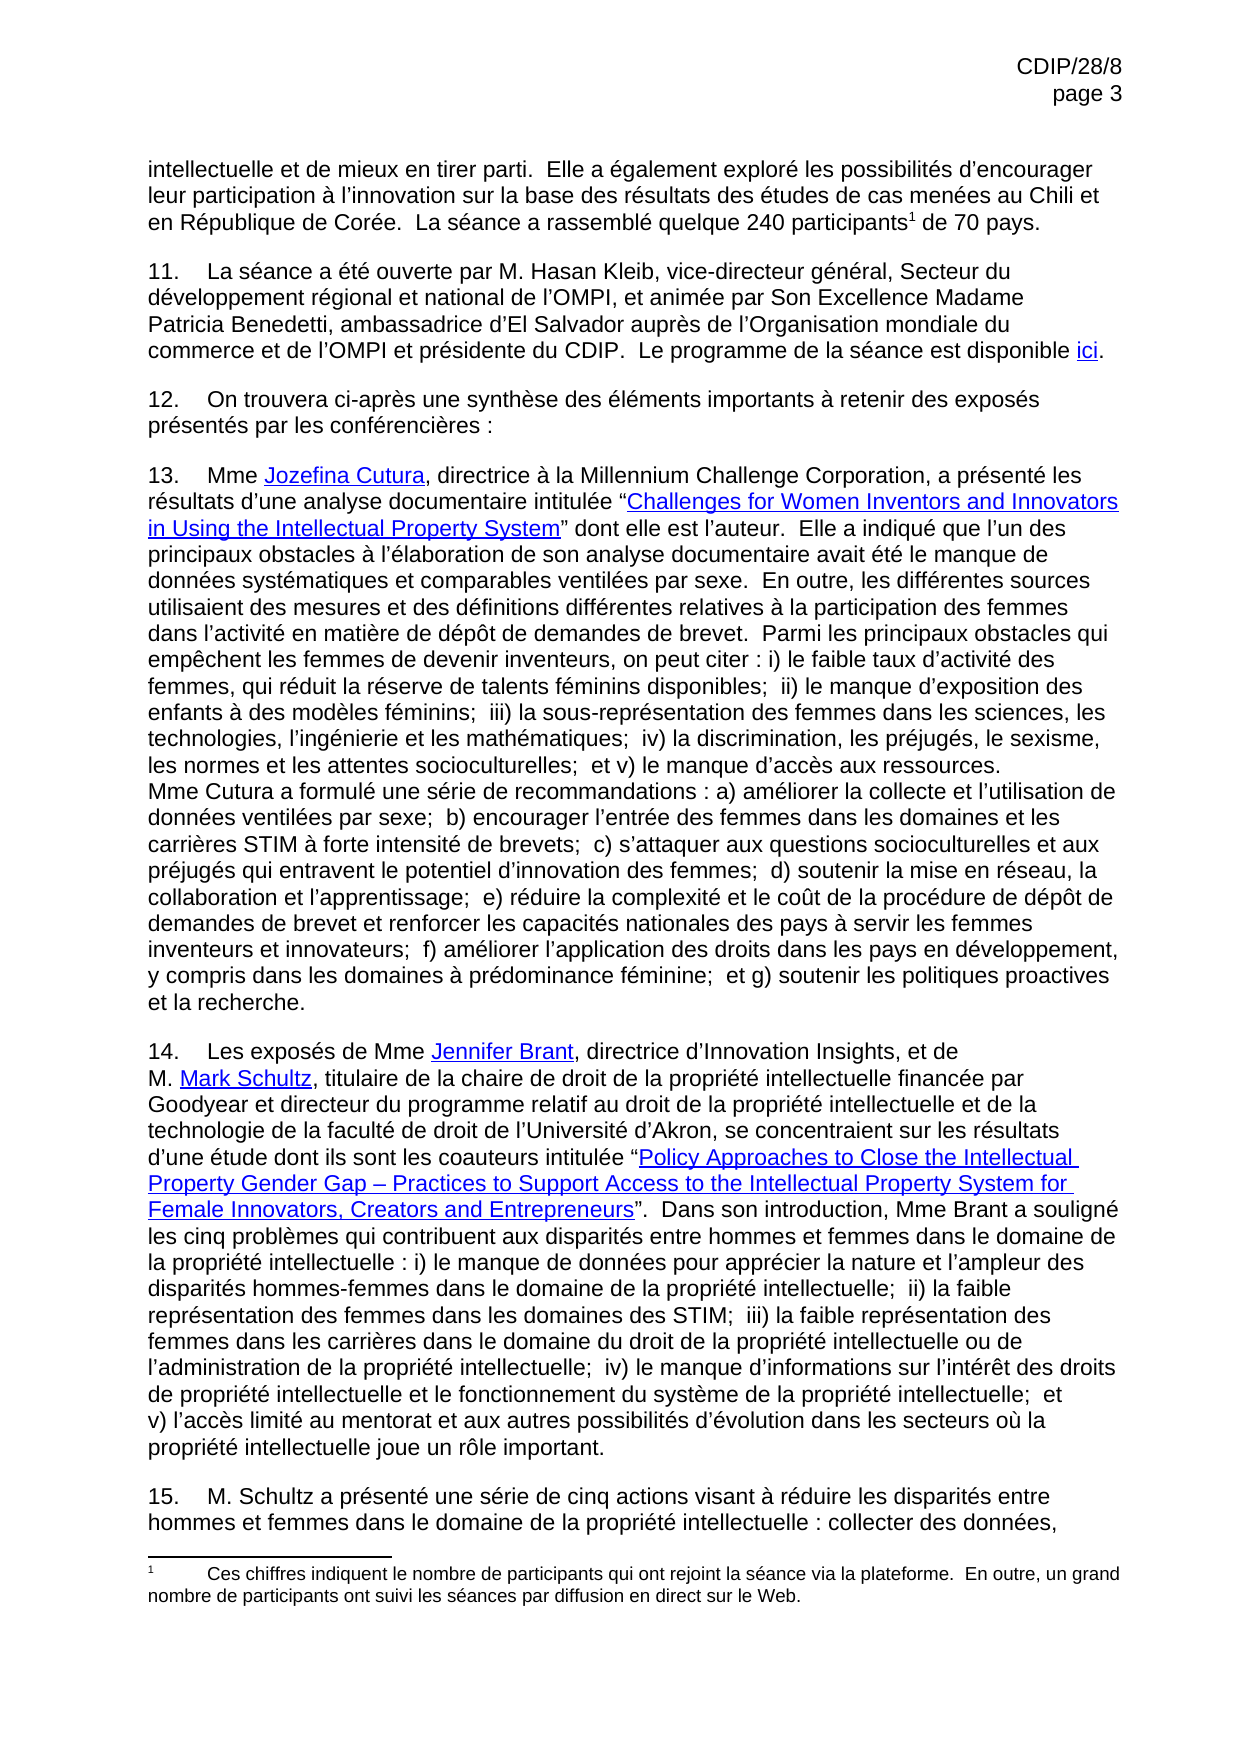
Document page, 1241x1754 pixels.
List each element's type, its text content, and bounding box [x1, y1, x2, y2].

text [148, 1483, 1122, 1535]
text La séance a été ouverte par M. Hasan Kleib, vice-directeur général, Secteur du développement régional et national de l’OMPI, et animée par Son Excellence Madame Patricia Benedetti, ambassadrice d’El Salvador auprès de l’Organisation mondiale du commerce et de l’OMPI et présidente du CDIP. Le programme de la séance est disponible ici. [148, 258, 1122, 363]
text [148, 156, 1122, 235]
text Les exposés de Mme Jennifer Brant, directrice d’Innovation Insights, et de M. Mark Schultz, titulaire de la chaire de droit de la propriété intellectuelle financée par Goodyear et directeur du programme relatif au droit de la propriété intellectuelle et de la technologie de la faculté de droit de l’Université d’Akron, se concentraient sur les résultats d’une étude dont ils sont les coauteurs intitulée “Policy Approaches to Close the Intellectual Property Gender Gap – Practices to Support Access to the Intellectual Property System for Female Innovators, Creators and Entrepreneurs”. Dans son introduction, Mme Brant a souligné les cinq problèmes qui contribuent aux disparités entre hommes et femmes dans le domaine de la propriété intellectuelle : i) le manque de données pour apprécier la nature et l’ampleur des disparités hommes-femmes dans le domaine de la propriété intellectuelle; ii) la faible représentation des femmes dans les domaines des STIM; iii) la faible représentation des femmes dans les carrières dans le domaine du droit de la propriété intellectuelle ou de l’administration de la propriété intellectuelle; iv) le manque d’informations sur l’intérêt des droits de propriété intellectuelle et le fonctionnement du système de la propriété intellectuelle; et v) l’accès limité au mentorat et aux autres possibilités d’évolution dans les secteurs où la propriété intellectuelle joue un rôle important. [148, 1038, 1122, 1460]
text On trouvera ci-après une synthèse des éléments importants à retenir des exposés présentés par les conférencières : [148, 386, 1122, 439]
text Mme Jozefina Cutura, directrice à la Millennium Challenge Corporation, a présenté les résultats d’une analyse documentaire intitulée “Challenges for Women Inventors and Innovators in Using the Intellectual Property System” dont elle est l’auteur. Elle a indiqué que l’un des principaux obstacles à l’élaboration de son analyse documentaire avait été le manque de données systématiques et comparables ventilées par sexe. En outre, les différentes sources utilisaient des mesures et des définitions différentes relatives à la participation des femmes dans l’activité en matière de dépôt de demandes de brevet. Parmi les principaux obstacles qui empêchent les femmes de devenir inventeurs, on peut citer : i) le faible taux d’activité des femmes, qui réduit la réserve de talents féminins disponibles; ii) le manque d’exposition des enfants à des modèles féminins; iii) la sous-représentation des femmes dans les sciences, les technologies, l’ingénierie et les mathématiques; iv) la discrimination, les préjugés, le sexisme, les normes et les attentes socioculturelles; et v) le manque d’accès aux ressources. Mme Cutura a formulé une série de recommandations : a) améliorer la collecte et l’utilisation de données ventilées par sexe; b) encourager l’entrée des femmes dans les domaines et les carrières STIM à forte intensité de brevets; c) s’attaquer aux questions socioculturelles et aux préjugés qui entravent le potentiel d’innovation des femmes; d) soutenir la mise en réseau, la collaboration et l’apprentissage; e) réduire la complexité et le coût de la procédure de dépôt de demandes de brevet et renforcer les capacités nationales des pays à servir les femmes inventeurs et innovateurs; f) améliorer l’application des droits dans les pays en développement, y compris dans les domaines à prédominance féminine; et g) soutenir les politiques proactives et la recherche. [148, 462, 1122, 1015]
